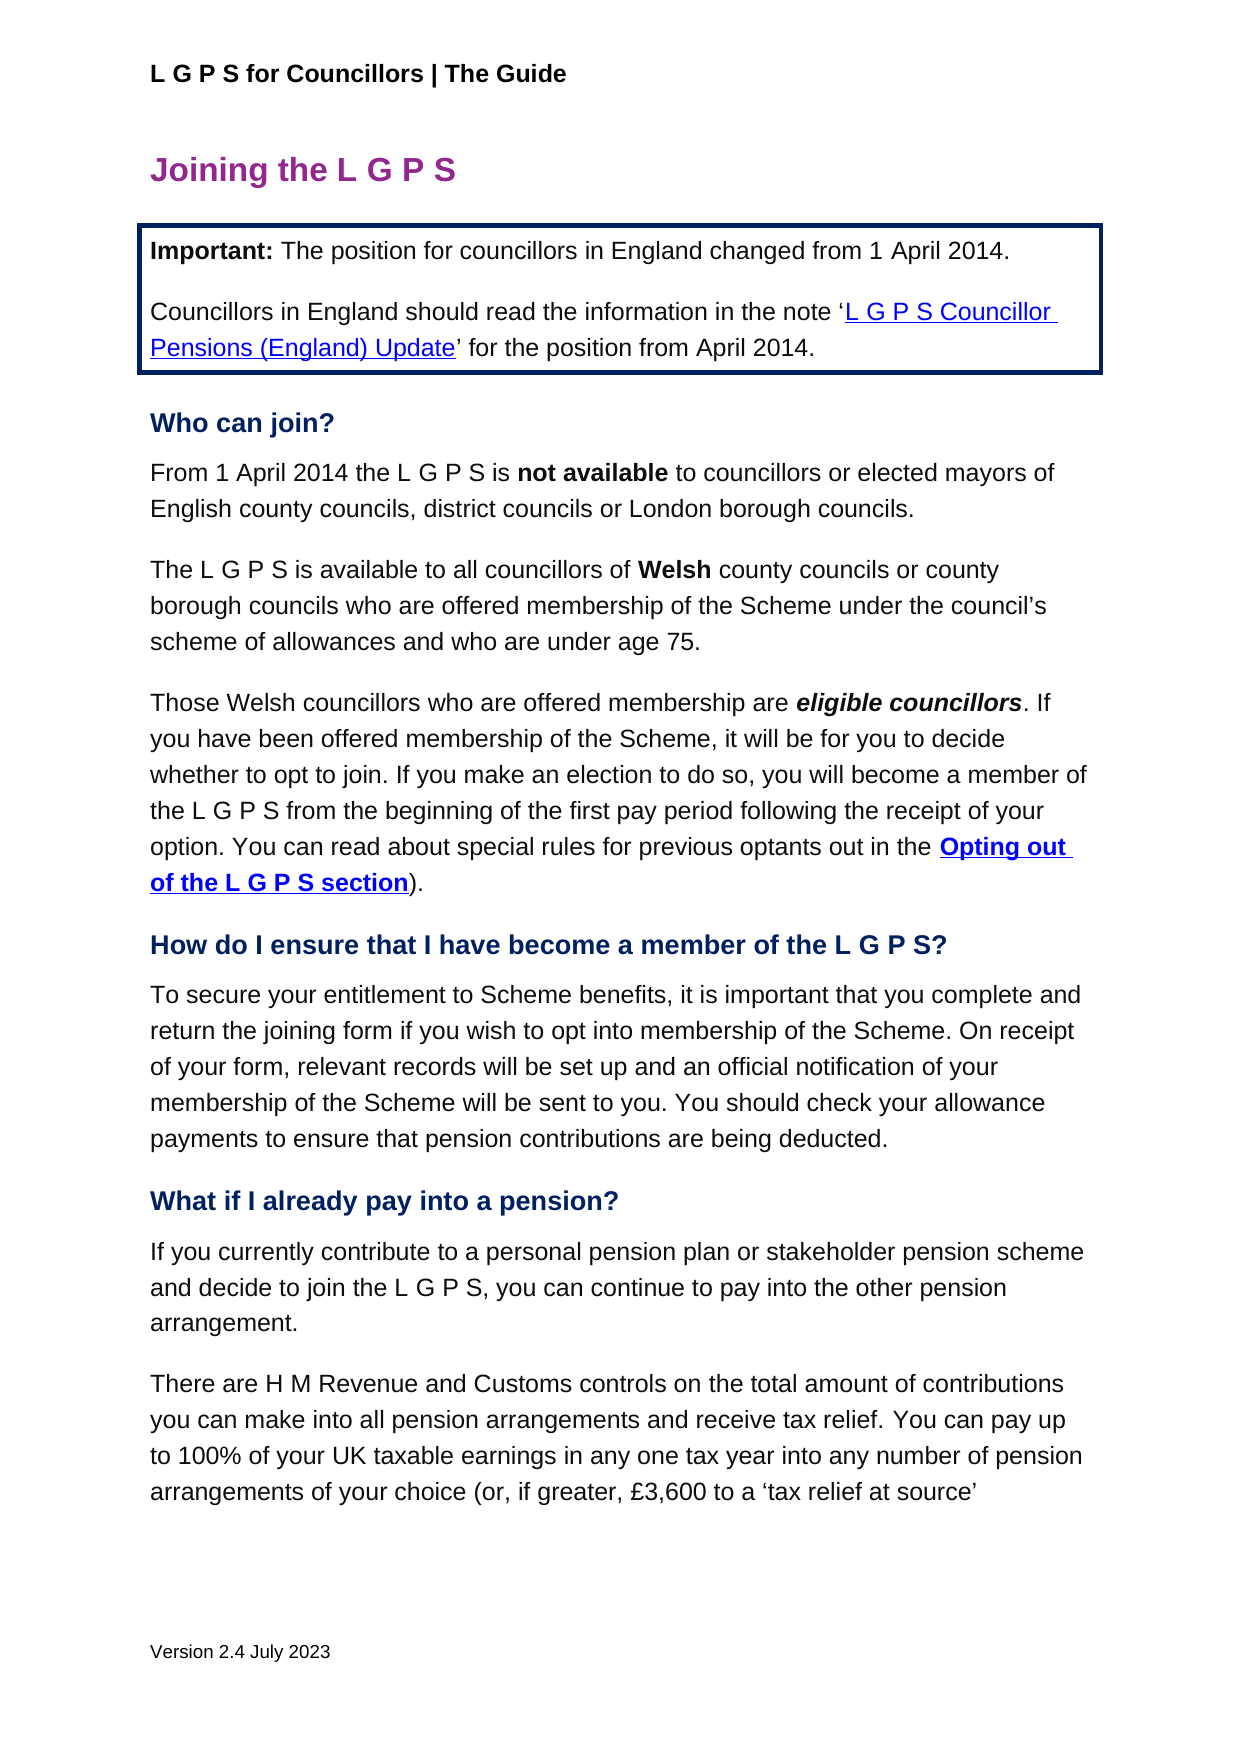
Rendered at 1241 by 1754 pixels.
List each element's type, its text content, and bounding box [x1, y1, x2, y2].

text The L G P S is available to all councillors of Welsh county councils or county borough councils who are offered membership of the Scheme under the council’s scheme of allowances and who are under age 75. [150, 555, 1090, 656]
subtitle Joining the L G P S [150, 150, 1090, 188]
text Important: The position for councillors in England changed from 1 April 2014. [142, 228, 1099, 265]
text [150, 1369, 1090, 1506]
subtitle Who can join? [150, 407, 1090, 438]
text Those Welsh councillors who are offered membership are eligible councillors. If you have been offered membership of the Scheme, it will be for you to decide whether to opt to join. If you make an election to do so, you will become a member of the L G P S from the beginning of the first pay period following the receipt of your option. You can read about special rules for previous optants out in the Opting out of the L G P S section). [150, 688, 1090, 897]
text If you currently contribute to a personal pension plan or stakeholder pension scheme and decide to join the L G P S, you can continue to pay into the other pension arrangement. [150, 1237, 1090, 1337]
subtitle What if I already pay into a pension? [150, 1185, 1090, 1216]
text From 1 April 2014 the L G P S is not available to councillors or elected mayors of English county councils, district councils or London borough councils. [150, 458, 1090, 523]
subtitle How do I ensure that I have become a member of the L G P S? [150, 929, 1090, 960]
text To secure your entitlement to Scheme benefits, it is important that you complete and return the joining form if you wish to opt into membership of the Scheme. On receipt of your form, relevant records will be set up and an official notification of your membership of the Scheme will be sent to you. You should check your allowance payments to ensure that pension contributions are being deducted. [150, 980, 1090, 1153]
text Councillors in England should read the information in the note ‘L G P S Councillor Pensions (England) Update’ for the position from April 2014. [142, 284, 1099, 370]
